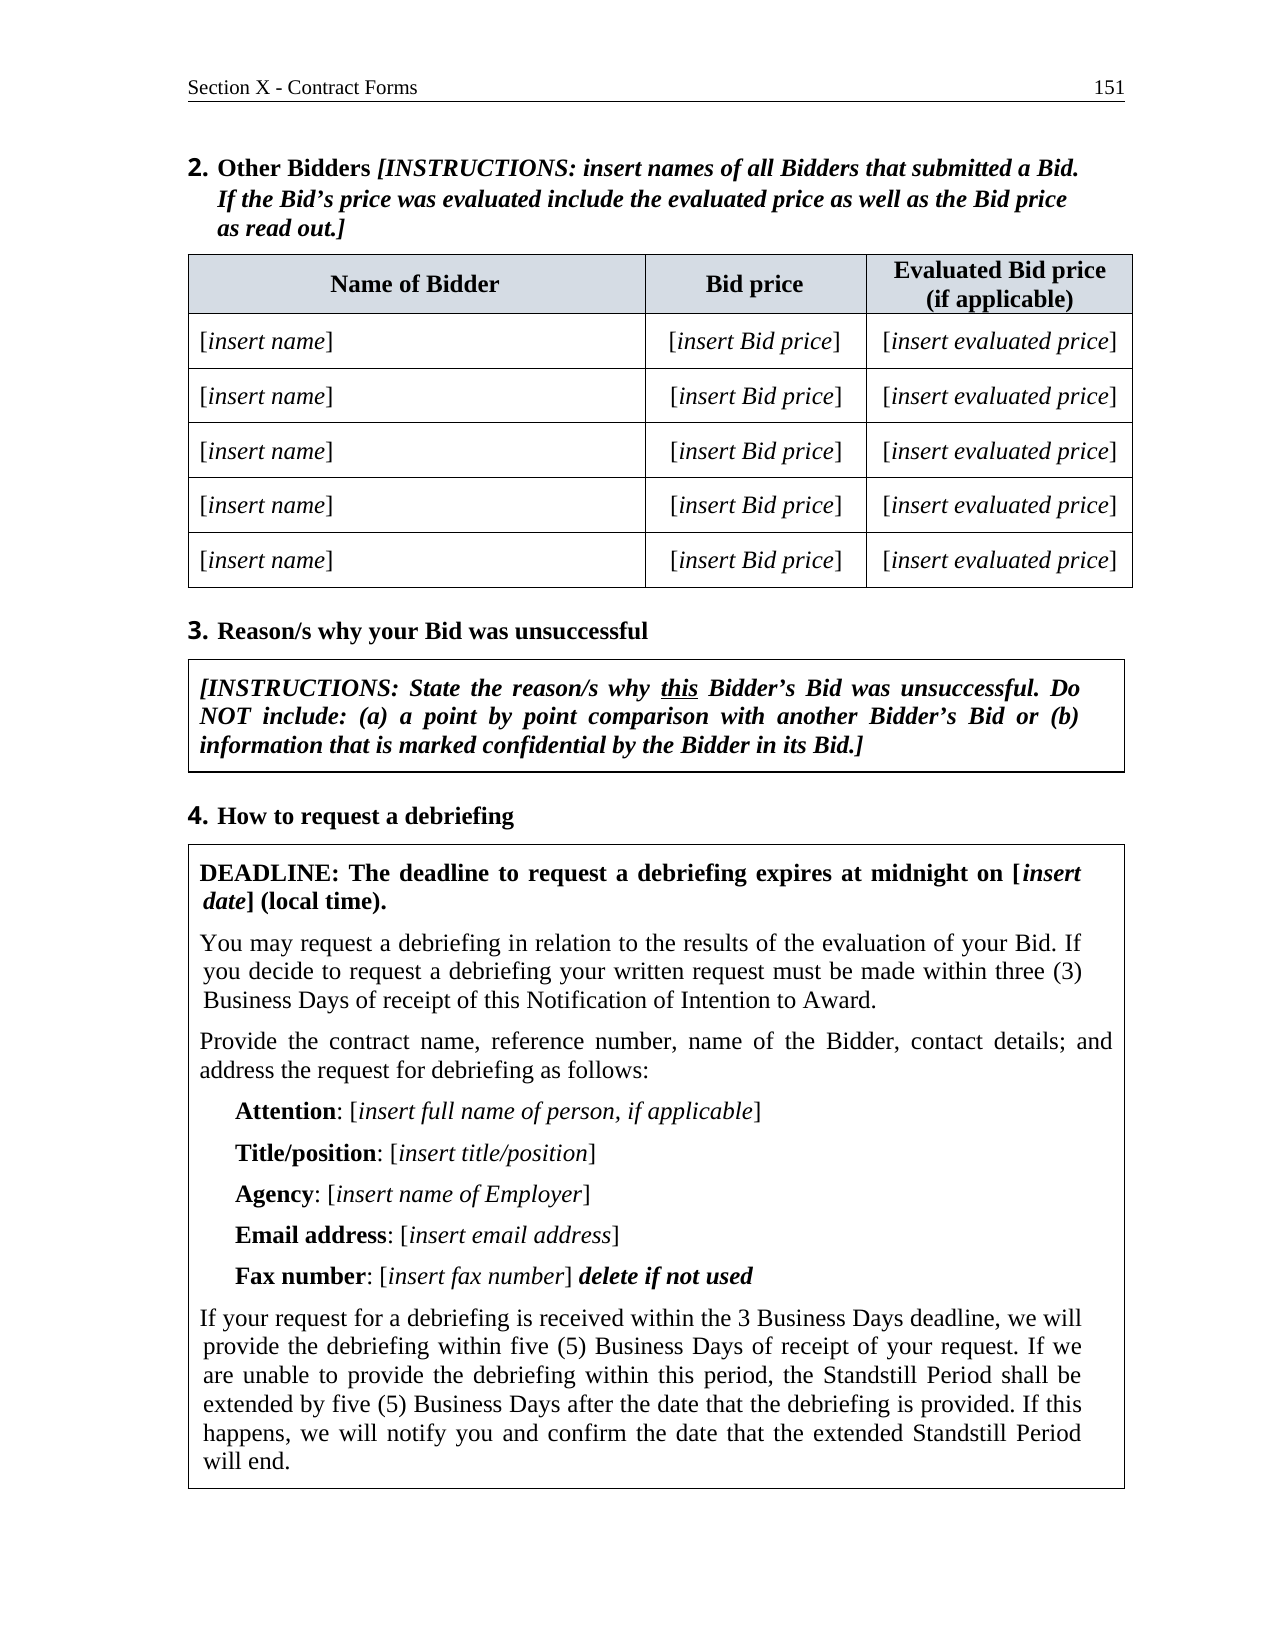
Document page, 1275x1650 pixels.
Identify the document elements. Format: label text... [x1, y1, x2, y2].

table_cell [insert evaluated price] [867, 369, 1132, 422]
table_cell [insert name] [189, 314, 645, 367]
table_cell [insert name] [189, 533, 645, 587]
table_cell [insert evaluated price] [867, 533, 1132, 587]
table_cell [insert evaluated price] [867, 423, 1132, 477]
table_cell [insert Bid price] [646, 533, 866, 587]
list Reason/s why your Bid was unsuccessful [187, 613, 1095, 647]
table_cell [insert Bid price] [646, 314, 866, 367]
list Other Bidders [INSTRUCTIONS: insert names of all Bidders that submitted a Bid. If the Bid’s price was evaluated include the evaluated price as well as the Bid price as read out.] [187, 150, 1095, 242]
list How to request a debriefing [187, 797, 1095, 832]
table_cell [insert evaluated price] [867, 478, 1132, 532]
table_cell [insert evaluated price] [867, 314, 1132, 367]
table_header Bid price [646, 255, 866, 313]
table_cell [insert name] [189, 369, 645, 422]
table_header Name of Bidder [189, 255, 645, 313]
table_cell [insert Bid price] [646, 369, 866, 422]
table_header Evaluated Bid price (if applicable) [867, 255, 1132, 313]
table_cell [insert Bid price] [646, 423, 866, 477]
table_header [INSTRUCTIONS: State the reason/s why this Bidder’s Bid was unsuccessful. Do NOT include: (a) a point by point comparison with another Bidder’s Bid or (b) information that is marked confidential by the Bidder in its Bid.] [189, 660, 1124, 771]
table_cell [insert name] [189, 478, 645, 532]
table_cell [insert name] [189, 423, 645, 477]
table_cell [insert Bid price] [646, 478, 866, 532]
